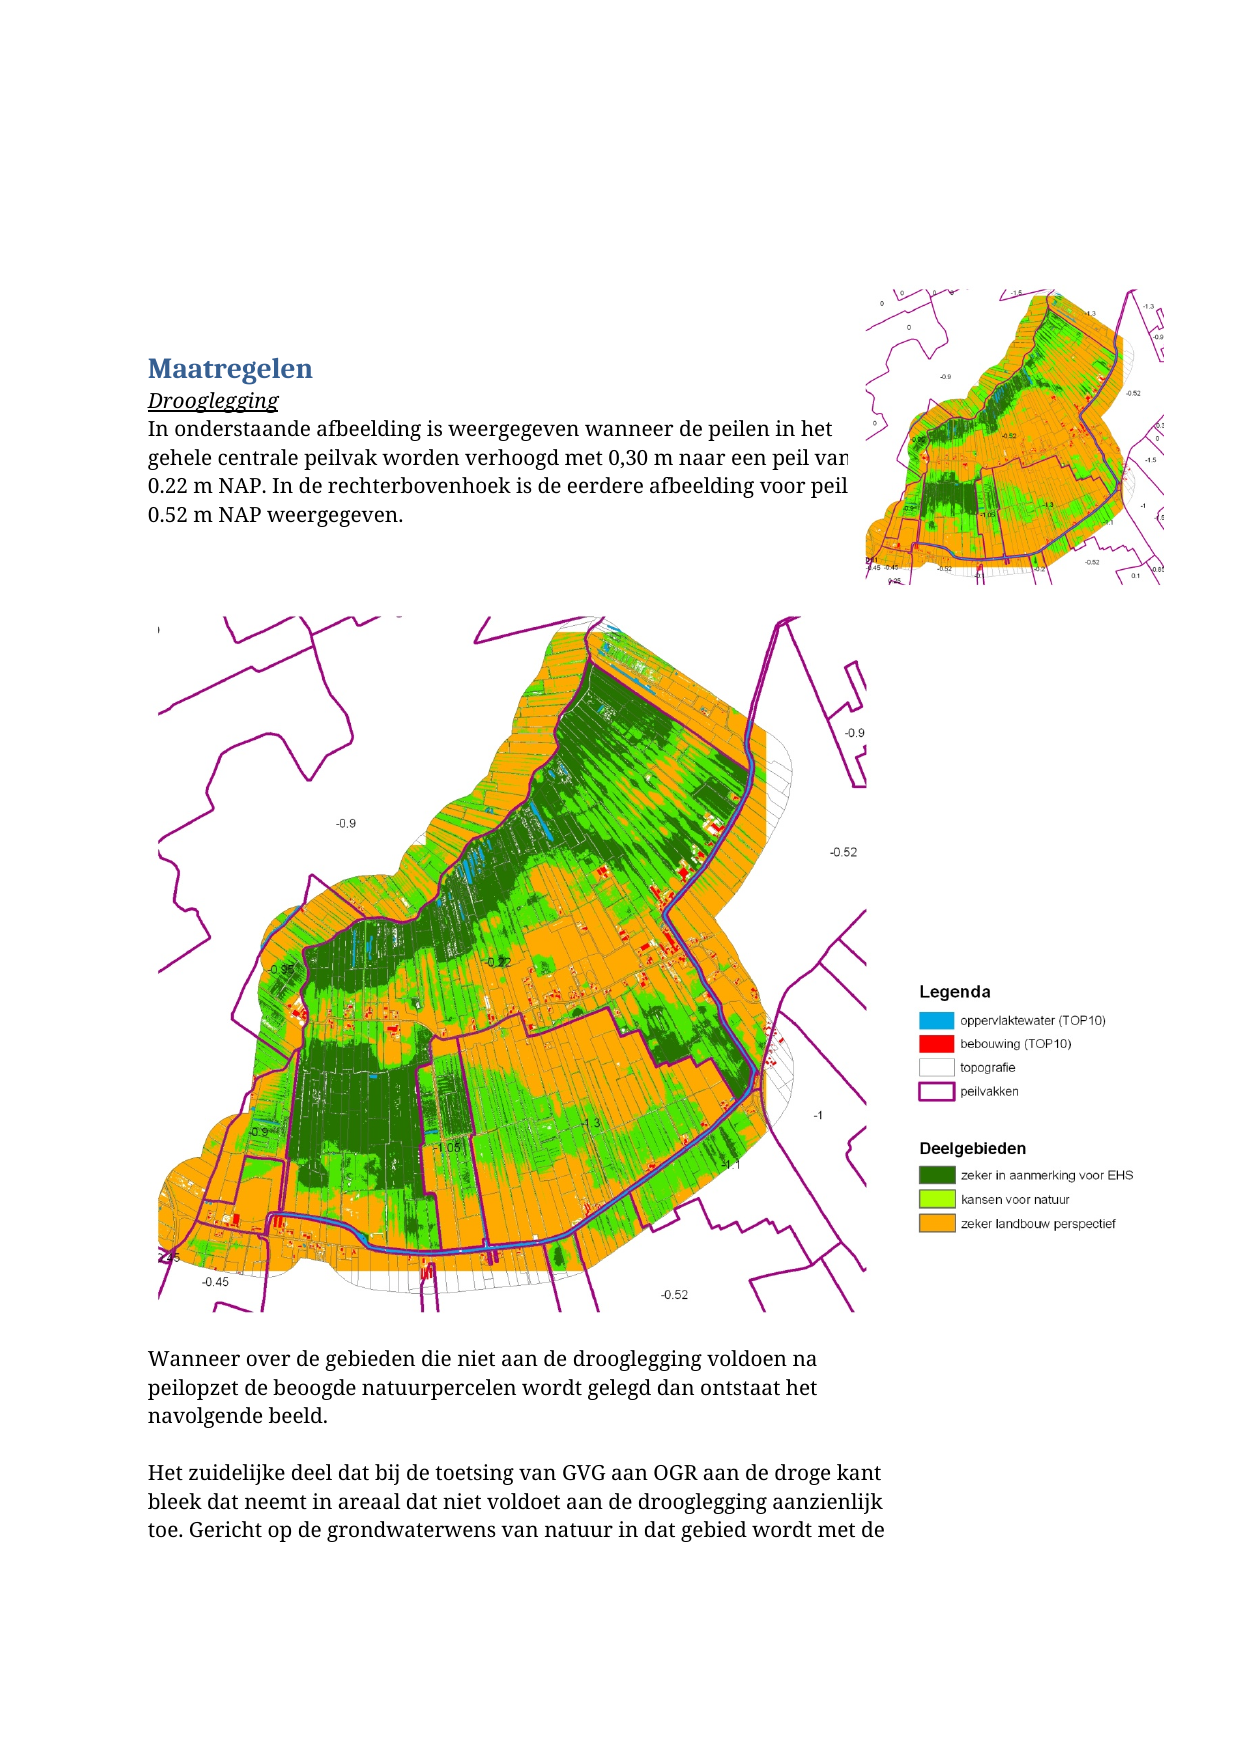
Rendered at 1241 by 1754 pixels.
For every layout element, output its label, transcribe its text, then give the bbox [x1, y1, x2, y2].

picture [848, 275, 1164, 589]
text Wanneer over de gebieden die niet aan de drooglegging voldoen na peilopzet de beoogde natuurpercelen wordt gelegd dan ontstaat het navolgende beeld. [148, 1344, 898, 1430]
picture [147, 613, 1157, 1317]
text In onderstaande afbeelding is weergegeven wanneer de peilen in het gehele centrale peilvak worden verhoogd met 0,30 m naar een peil van -0.22 m NAP. In de rechterbovenhoek is de eerdere afbeelding voor peil -0.52 m NAP weergegeven. [148, 414, 848, 528]
subtitle Maatregelen [148, 353, 848, 386]
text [148, 1458, 898, 1544]
text Drooglegging [148, 386, 848, 414]
